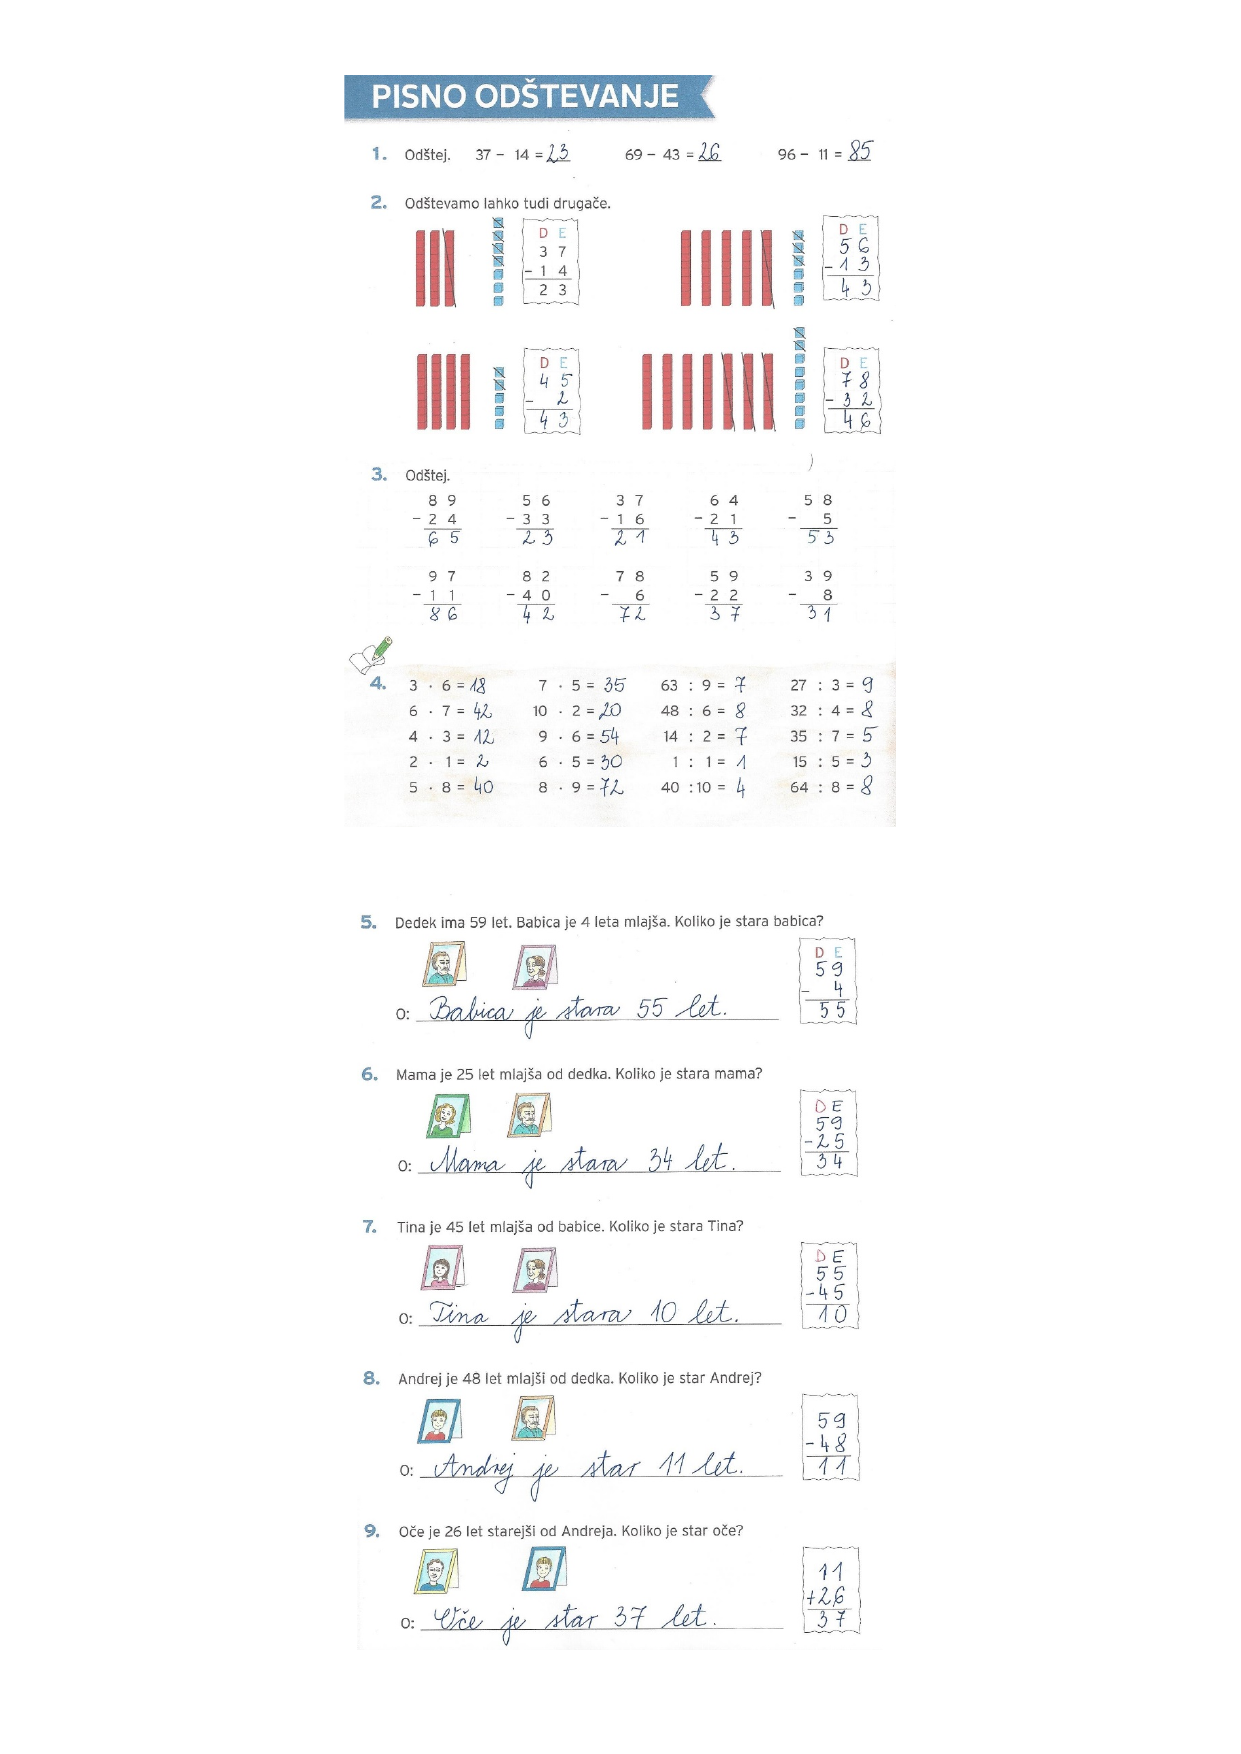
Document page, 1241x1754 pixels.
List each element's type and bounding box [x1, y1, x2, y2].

picture [357, 890, 883, 1650]
picture [344, 75, 896, 827]
